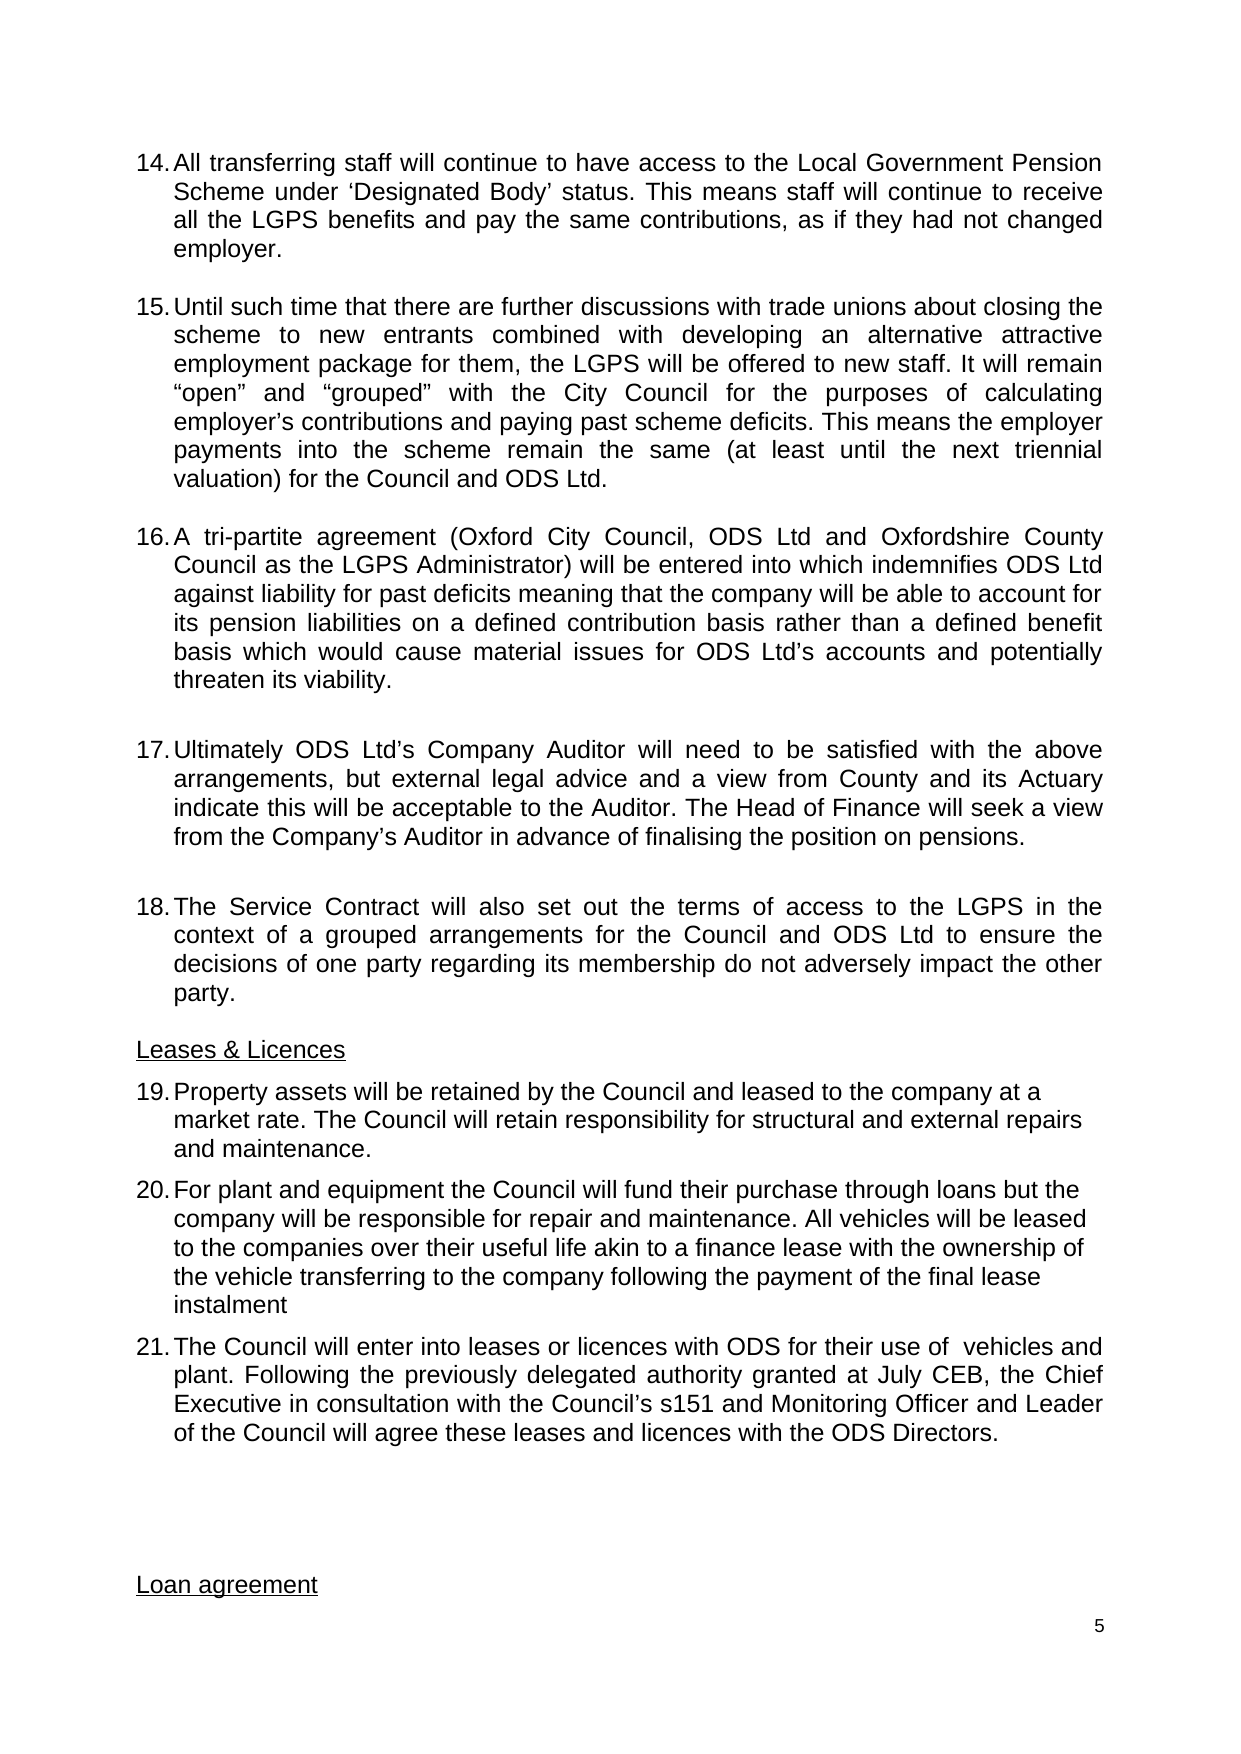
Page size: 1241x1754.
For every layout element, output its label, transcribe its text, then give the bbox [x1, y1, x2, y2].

list Property assets will be retained by the Council and leased to the company at a market rate. The Council will retain responsibility for structural and external repairs and maintenance. [136, 1076, 1104, 1163]
list The Service Contract will also set out the terms of access to the LGPS in the context of a grouped arrangements for the Council and ODS Ltd to ensure the decisions of one party regarding its membership do not adversely impact the other party. [136, 891, 1104, 1006]
list Ultimately ODS Ltd’s Company Auditor will need to be satisfied with the above arrangements, but external legal advice and a view from County and its Actuary indicate this will be acceptable to the Auditor. The Head of Finance will seek a view from the Company’s Auditor in advance of finalising the position on pensions. [136, 735, 1104, 850]
list A tri-partite agreement (Oxford City Council, ODS Ltd and Oxfordshire County Council as the LGPS Administrator) will be entered into which indemnifies ODS Ltd against liability for past deficits meaning that the company will be able to account for its pension liabilities on a defined contribution basis rather than a defined benefit basis which would cause material issues for ODS Ltd’s accounts and potentially threaten its viability. [136, 521, 1104, 694]
list Until such time that there are further discussions with trade unions about closing the scheme to new entrants combined with developing an alternative attractive employment package for them, the LGPS will be offered to new staff. It will remain “open” and “grouped” with the City Council for the purposes of calculating employer’s contributions and paying past scheme deficits. This means the employer payments into the scheme remain the same (at least until the next triennial valuation) for the Council and ODS Ltd. [136, 291, 1104, 493]
list The Council will enter into leases or licences with ODS for their use of vehicles and plant. Following the previously delegated authority granted at July CEB, the Chief Executive in consultation with the Council’s s151 and Monitoring Officer and Leader of the Council will agree these leases and licences with the ODS Directors. [136, 1331, 1104, 1446]
list For plant and equipment the Council will fund their purchase through loans but the company will be responsible for repair and maintenance. All vehicles will be leased to the companies over their useful life akin to a finance lease with the ownership of the vehicle transferring to the company following the payment of the final lease instalment [136, 1175, 1104, 1319]
text Leases & Licences [136, 1035, 1104, 1064]
list All transferring staff will continue to have access to the Local Government Pension Scheme under ‘Designated Body’ status. This means staff will continue to receive all the LGPS benefits and pay the same contributions, as if they had not changed employer. [136, 148, 1104, 263]
text Loan agreement [136, 1570, 1104, 1599]
